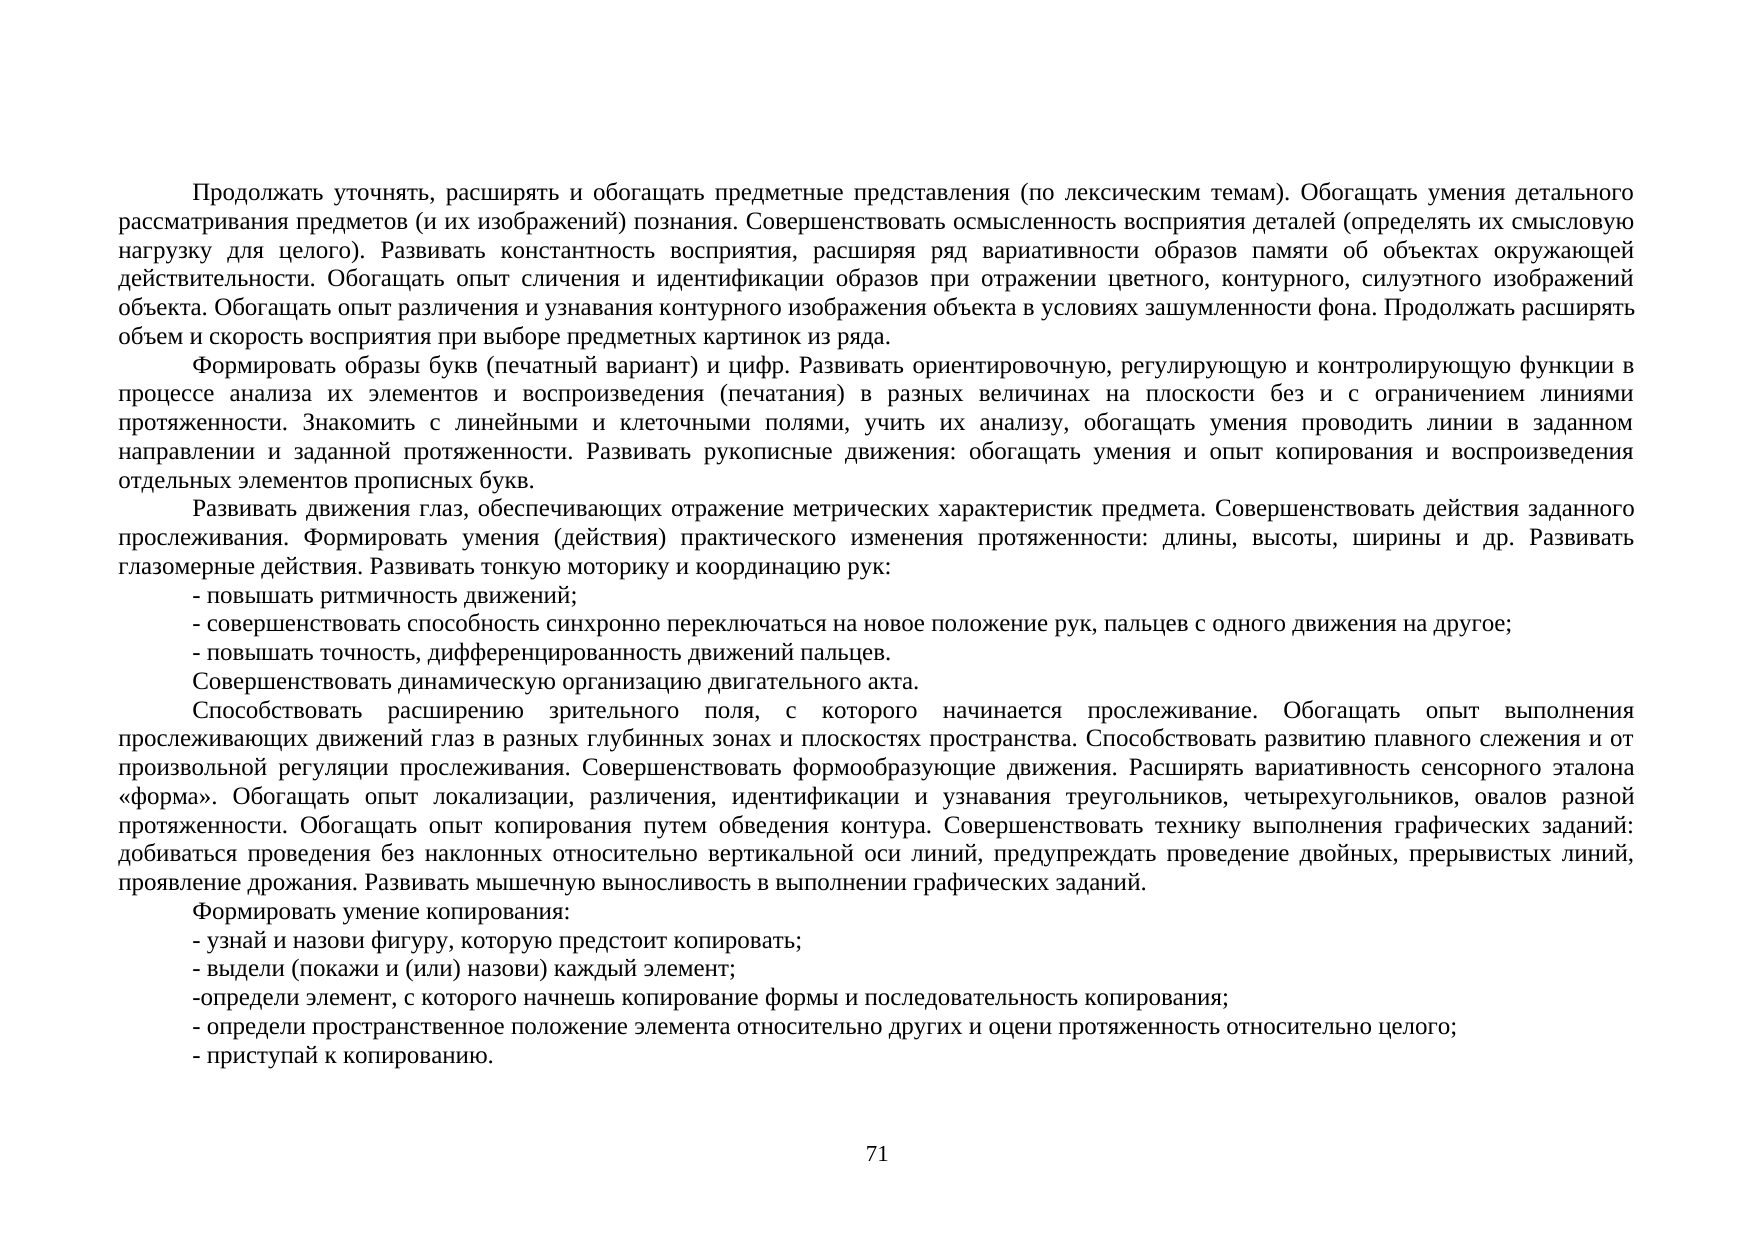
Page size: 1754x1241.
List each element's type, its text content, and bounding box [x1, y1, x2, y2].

text - выдели (покажи и (или) назови) каждый элемент; [118, 953, 1636, 982]
text - повышать ритмичность движений; [118, 580, 1636, 608]
text - приступай к копированию. [118, 1040, 1636, 1068]
text - совершенствовать способность синхронно переключаться на новое положение рук, пальцев с одного движения на другое; [118, 608, 1636, 637]
text Продолжать уточнять, расширять и обогащать предметные представления (по лексическим темам). Обогащать умения детального рассматривания предметов (и их изображений) познания. Совершенствовать осмысленность восприятия деталей (определять их смысловую нагрузку для целого). Развивать константность восприятия, расширяя ряд вариативности образов памяти об объектах окружающей действительности. Обогащать опыт сличения и идентификации образов при отражении цветного, контурного, силуэтного изображений объекта. Обогащать опыт различения и узнавания контурного изображения объекта в условиях зашумленности фона. Продолжать расширять объем и скорость восприятия при выборе предметных картинок из ряда. [118, 177, 1636, 350]
text - повышать точность, дифференцированность движений пальцев. [118, 637, 1636, 666]
text -определи элемент, с которого начнешь копирование формы и последовательность копирования; [118, 982, 1636, 1011]
text Формировать умение копирования: [118, 896, 1636, 925]
text Способствовать расширению зрительного поля, с которого начинается прослеживание. Обогащать опыт выполнения прослеживающих движений глаз в разных глубинных зонах и плоскостях пространства. Способствовать развитию плавного слежения и от произвольной регуляции прослеживания. Совершенствовать формообразующие движения. Расширять вариативность сенсорного эталона «форма». Обогащать опыт локализации, различения, идентификации и узнавания треугольников, четырехугольников, овалов разной протяженности. Обогащать опыт копирования путем обведения контура. Совершенствовать технику выполнения графических заданий: добиваться проведения без наклонных относительно вертикальной оси линий, предупреждать проведение двойных, прерывистых линий, проявление дрожания. Развивать мышечную выносливость в выполнении графических заданий. [118, 695, 1636, 896]
text Развивать движения глаз, обеспечивающих отражение метрических характеристик предмета. Совершенствовать действия заданного прослеживания. Формировать умения (действия) практического изменения протяженности: длины, высоты, ширины и др. Развивать глазомерные действия. Развивать тонкую моторику и координацию рук: [118, 493, 1636, 580]
text Формировать образы букв (печатный вариант) и цифр. Развивать ориентировочную, регулирующую и контролирующую функции в процессе анализа их элементов и воспроизведения (печатания) в разных величинах на плоскости без и с ограничением линиями протяженности. Знакомить с линейными и клеточными полями, учить их анализу, обогащать умения проводить линии в заданном направлении и заданной протяженности. Развивать рукописные движения: обогащать умения и опыт копирования и воспроизведения отдельных элементов прописных букв. [118, 350, 1636, 493]
text - узнай и назови фигуру, которую предстоит копировать; [118, 925, 1636, 953]
text - определи пространственное положение элемента относительно других и оцени протяженность относительно целого; [118, 1011, 1636, 1040]
text Совершенствовать динамическую организацию двигательного акта. [118, 666, 1636, 695]
